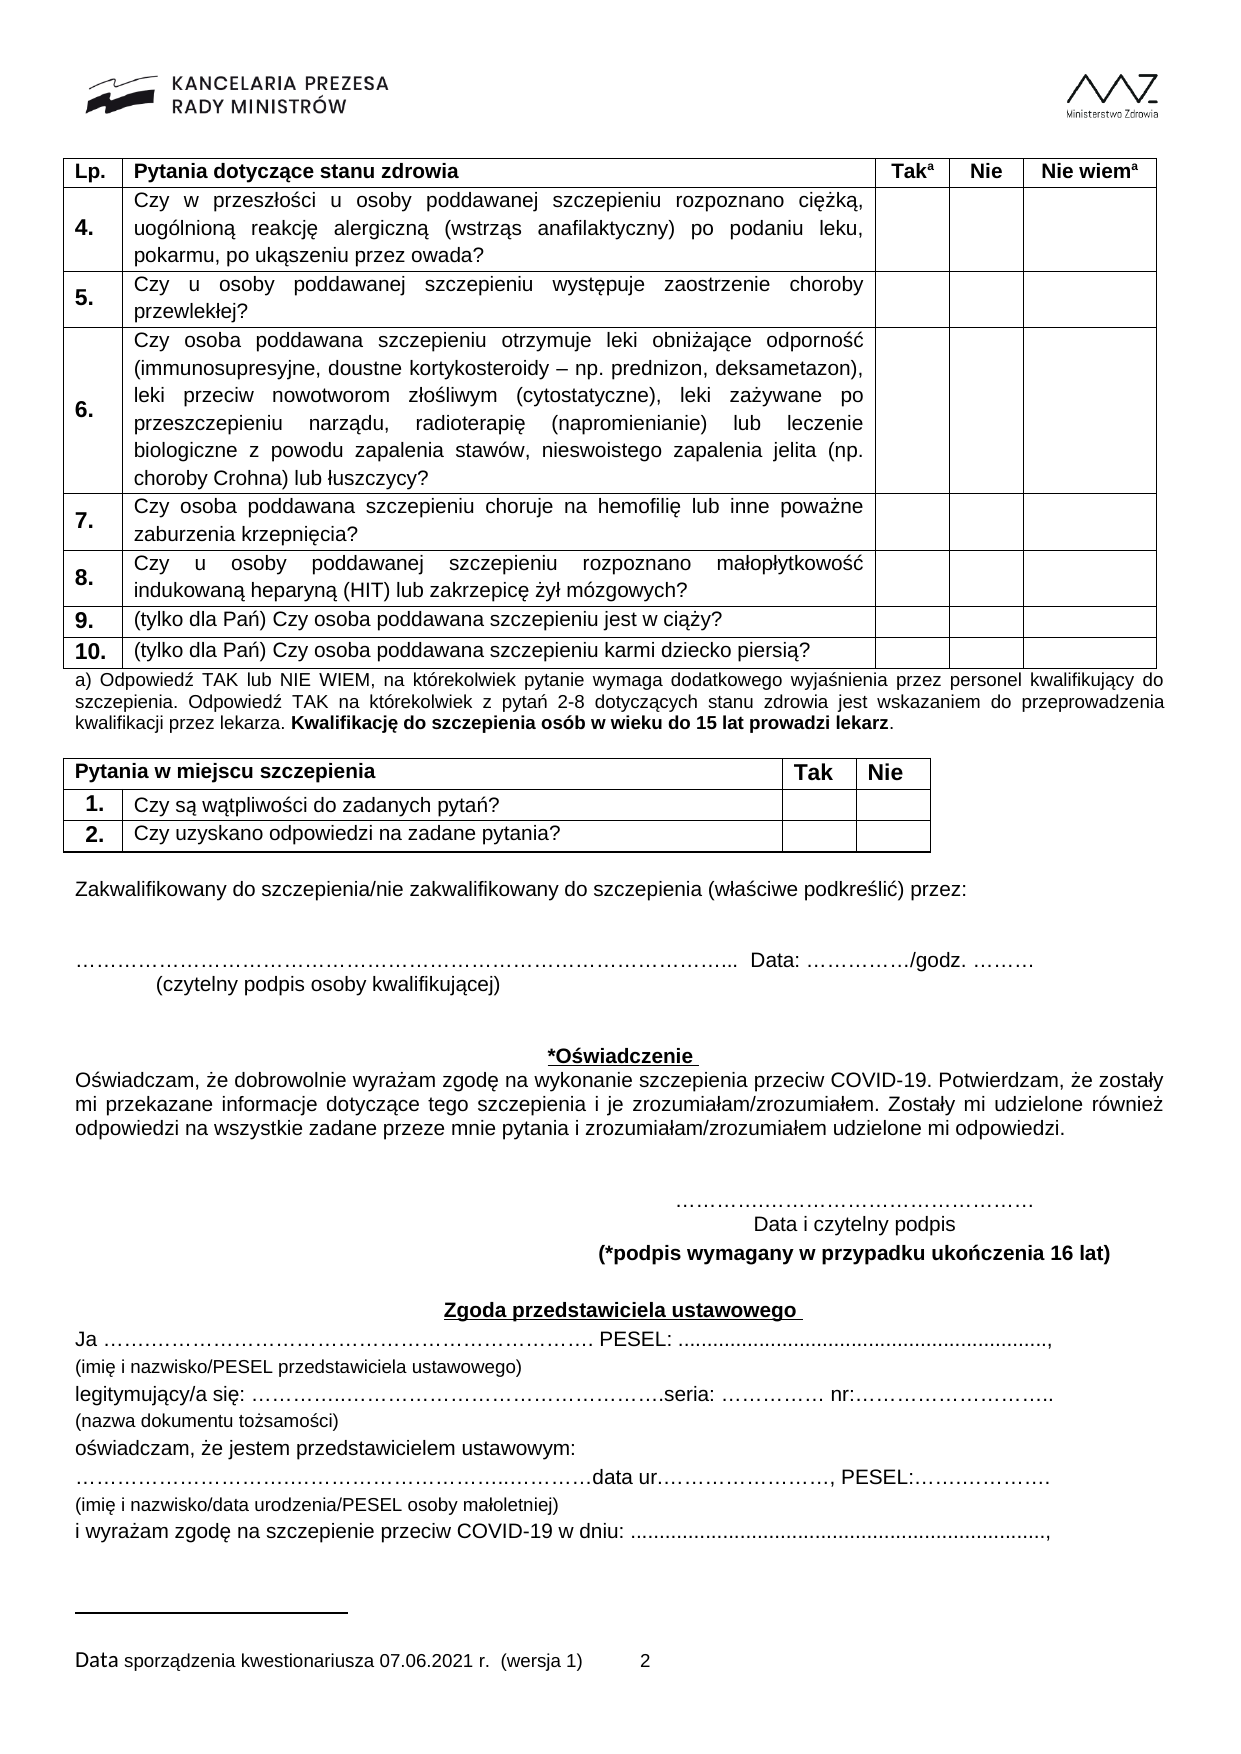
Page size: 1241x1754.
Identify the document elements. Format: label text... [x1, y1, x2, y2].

table_cell (tylko dla Pań) Czy osoba poddawana szczepieniu jest w ciąży? [123, 607, 875, 637]
table_header Taka [876, 159, 949, 187]
table_cell [1024, 188, 1156, 271]
table_cell Czy są wątpliwości do zadanych pytań? [123, 790, 782, 820]
table_cell Czy uzyskano odpowiedzi na zadane pytania? [123, 821, 782, 851]
table_cell [950, 638, 1023, 668]
text Zakwalifikowany do szczepienia/nie zakwalifikowany do szczepienia (właściwe podkreślić) przez: [75, 876, 1165, 900]
table_header Nie [950, 159, 1023, 187]
text ………….………………………………… [75, 1188, 1165, 1212]
table_cell (tylko dla Pań) Czy osoba poddawana szczepieniu karmi dziecko piersią? [123, 638, 875, 668]
table_cell [876, 607, 949, 637]
table_cell [876, 638, 949, 668]
text Zgoda przedstawiciela ustawowego [370, 1298, 1165, 1322]
text Ja …….………………………………………………………. PESEL: ................................................................, [75, 1327, 1165, 1351]
picture [1052, 67, 1167, 127]
table_cell Czy osoba poddawana szczepieniu otrzymuje leki obniżające odporność (immunosupresyjne, doustne kortykosteroidy – np. prednizon, deksametazon), leki przeciw nowotworom złośliwym (cytostatyczne), leki zażywane po przeszczepieniu narządu, radioterapię (napromienianie) lub leczenie biologiczne z powodu zapalenia stawów, nieswoistego zapalenia jelita (np. choroby Crohna) lub łuszczycy? [123, 328, 875, 493]
table_cell [64, 607, 122, 637]
table_header Nie wiema [1024, 159, 1156, 187]
table_cell [64, 272, 122, 327]
table_cell [950, 272, 1023, 327]
table_cell Czy osoba poddawana szczepieniu choruje na hemofilię lub inne poważne zaburzenia krzepnięcia? [123, 494, 875, 550]
table_cell [1024, 607, 1156, 637]
table_cell [64, 494, 122, 550]
text …………………………………………………………………………………... Data: ……………/godz. ……… [75, 948, 1165, 972]
table_cell [64, 790, 122, 820]
text Data i czytelny podpis [75, 1212, 1165, 1236]
table_header Pytania w miejscu szczepienia [64, 759, 782, 789]
table_cell [950, 607, 1023, 637]
text legitymujący/a się: …………..……………………………………….seria: …………… nr:……………………….. [75, 1381, 1165, 1405]
table_header Nie [857, 759, 930, 789]
text (imię i nazwisko/PESEL przedstawiciela ustawowego) [75, 1356, 1165, 1377]
table_cell [783, 790, 856, 820]
table_cell [783, 821, 856, 851]
table_cell [64, 551, 122, 606]
table_header Tak [783, 759, 856, 789]
table_header Lp. [64, 159, 122, 187]
picture [73, 67, 402, 122]
table_cell [64, 328, 122, 493]
text a) Odpowiedź TAK lub NIE WIEM, na którekolwiek pytanie wymaga dodatkowego wyjaśnienia przez personel kwalifikujący do szczepienia. Odpowiedź TAK na którekolwiek z pytań 2-8 dotyczących stanu zdrowia jest wskazaniem do przeprowadzenia kwalifikacji przez lekarza. Kwalifikację do szczepienia osób w wieku do 15 lat prowadzi lekarz. [75, 669, 1165, 734]
table_cell [876, 272, 949, 327]
table_cell [857, 790, 930, 820]
text Oświadczam, że dobrowolnie wyrażam zgodę na wykonanie szczepienia przeciw COVID-19. Potwierdzam, że zostały mi przekazane informacje dotyczące tego szczepienia i je zrozumiałam/zrozumiałem. Zostały mi udzielone również odpowiedzi na wszystkie zadane przeze mnie pytania i zrozumiałam/zrozumiałem udzielone mi odpowiedzi. [75, 1068, 1165, 1140]
table_cell [950, 188, 1023, 271]
table_cell [876, 188, 949, 271]
text i wyrażam zgodę na szczepienie przeciw COVID-19 w dniu: ........................................................................, [75, 1519, 1165, 1543]
table_cell [1024, 272, 1156, 327]
table_cell [1024, 328, 1156, 493]
table_cell [950, 551, 1023, 606]
table_cell [876, 494, 949, 550]
text (*podpis wymagany w przypadku ukończenia 16 lat) [75, 1241, 1165, 1264]
text oświadczam, że jestem przedstawicielem ustawowym: [75, 1436, 1165, 1460]
table_cell [64, 821, 122, 851]
text (czytelny podpis osoby kwalifikującej) [75, 972, 1165, 996]
table_cell [857, 821, 930, 851]
text (imię i nazwisko/data urodzenia/PESEL osoby małoletniej) [75, 1493, 1165, 1515]
table_cell Czy w przeszłości u osoby poddawanej szczepieniu rozpoznano ciężką, uogólnioną reakcję alergiczną (wstrząs anafilaktyczny) po podaniu leku, pokarmu, po ukąszeniu przez owada? [123, 188, 875, 271]
table_cell [64, 638, 122, 668]
text (nazwa dokumentu tożsamości) [75, 1410, 1165, 1432]
table_cell [1024, 638, 1156, 668]
table_cell Czy u osoby poddawanej szczepieniu występuje zaostrzenie choroby przewlekłej? [123, 272, 875, 327]
table_cell [64, 188, 122, 271]
text ………………………….…………………………..…………data ur.……………………, PESEL:…….…………. [75, 1465, 1165, 1489]
table_cell [950, 328, 1023, 493]
table_cell [1024, 551, 1156, 606]
table_header Pytania dotyczące stanu zdrowia [123, 159, 875, 187]
table_cell [876, 328, 949, 493]
text *Oświadczenie [75, 1044, 1165, 1068]
table_cell [1024, 494, 1156, 550]
table_cell [950, 494, 1023, 550]
table_cell Czy u osoby poddawanej szczepieniu rozpoznano małopłytkowość indukowaną heparyną (HIT) lub zakrzepicę żył mózgowych? [123, 551, 875, 606]
table_cell [876, 551, 949, 606]
